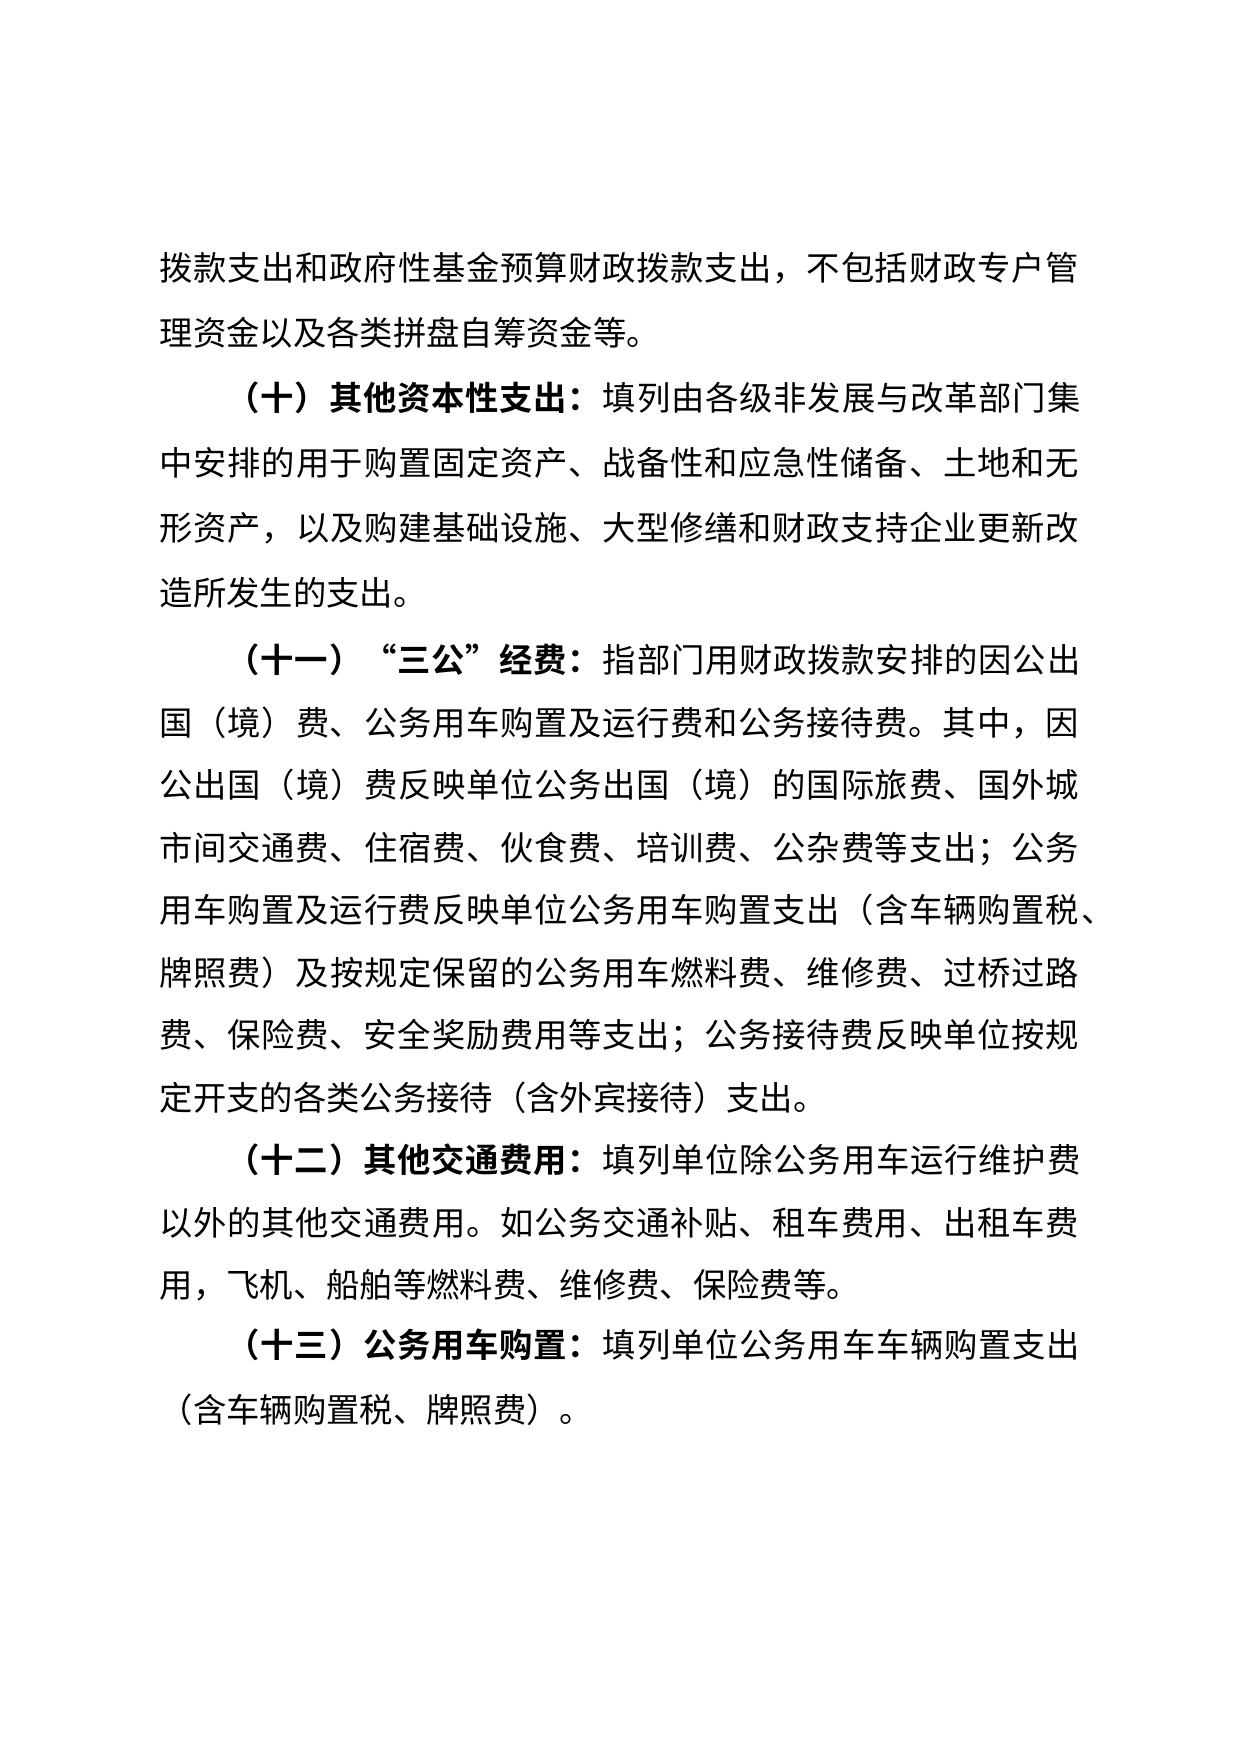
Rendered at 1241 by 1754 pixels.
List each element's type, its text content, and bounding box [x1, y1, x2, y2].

text （十二）其他交通费用：填列单位除公务用车运行维护费以外的其他交通费用。如公务交通补贴、租车费用、出租车费用，飞机、船舶等燃料费、维修费、保险费等。 [159, 1123, 1081, 1310]
text （十三）公务用车购置：填列单位公务用车车辆购置支出（含车辆购置税、牌照费）。 [159, 1310, 1081, 1440]
text （十）其他资本性支出：填列由各级非发展与改革部门集中安排的用于购置固定资产、战备性和应急性储备、土地和无形资产，以及购建基础设施、大型修缮和财政支持企业更新改造所发生的支出。 [159, 363, 1081, 623]
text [159, 233, 1081, 363]
text （十一）“三公”经费：指部门用财政拨款安排的因公出国（境）费、公务用车购置及运行费和公务接待费。其中，因公出国（境）费反映单位公务出国（境）的国际旅费、国外城市间交通费、住宿费、伙食费、培训费、公杂费等支出；公务用车购置及运行费反映单位公务用车购置支出（含车辆购置税、牌照费）及按规定保留的公务用车燃料费、维修费、过桥过路费、保险费、安全奖励费用等支出；公务接待费反映单位按规定开支的各类公务接待（含外宾接待）支出。 [159, 623, 1081, 1123]
